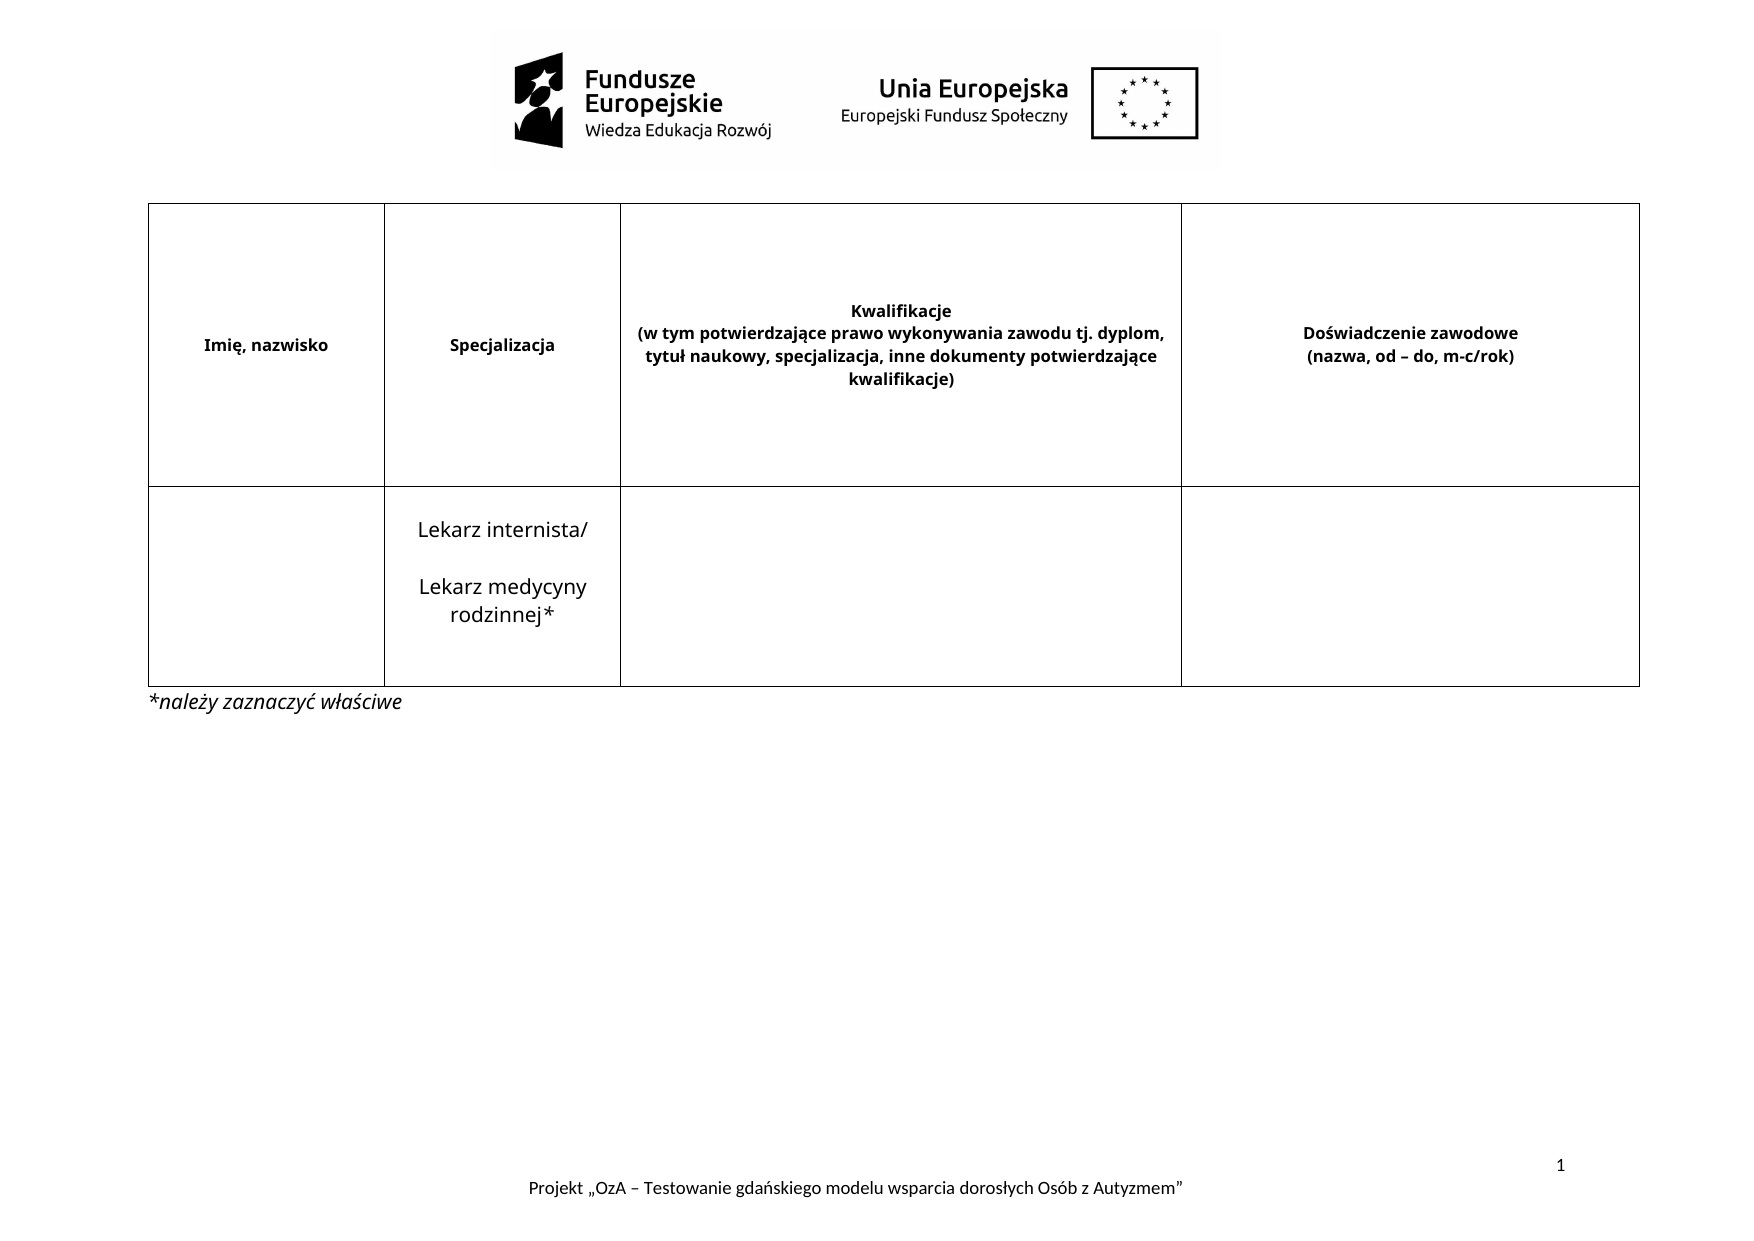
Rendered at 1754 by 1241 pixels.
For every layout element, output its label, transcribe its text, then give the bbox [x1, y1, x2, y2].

table_cell [621, 487, 1181, 686]
table_header Imię, nazwisko [149, 204, 384, 486]
text *należy zaznaczyć właściwe [147, 687, 1565, 715]
picture [491, 28, 1222, 172]
table_cell [1182, 487, 1639, 686]
table_cell Lekarz internista/ Lekarz medycyny rodzinnej* [385, 487, 620, 686]
table_cell [149, 487, 384, 686]
table_header Specjalizacja [385, 204, 620, 486]
table_header Doświadczenie zawodowe (nazwa, od – do, m-c/rok) [1182, 204, 1639, 486]
table_header Kwalifikacje (w tym potwierdzające prawo wykonywania zawodu tj. dyplom, tytuł naukowy, specjalizacja, inne dokumenty potwierdzające kwalifikacje) [621, 204, 1181, 486]
